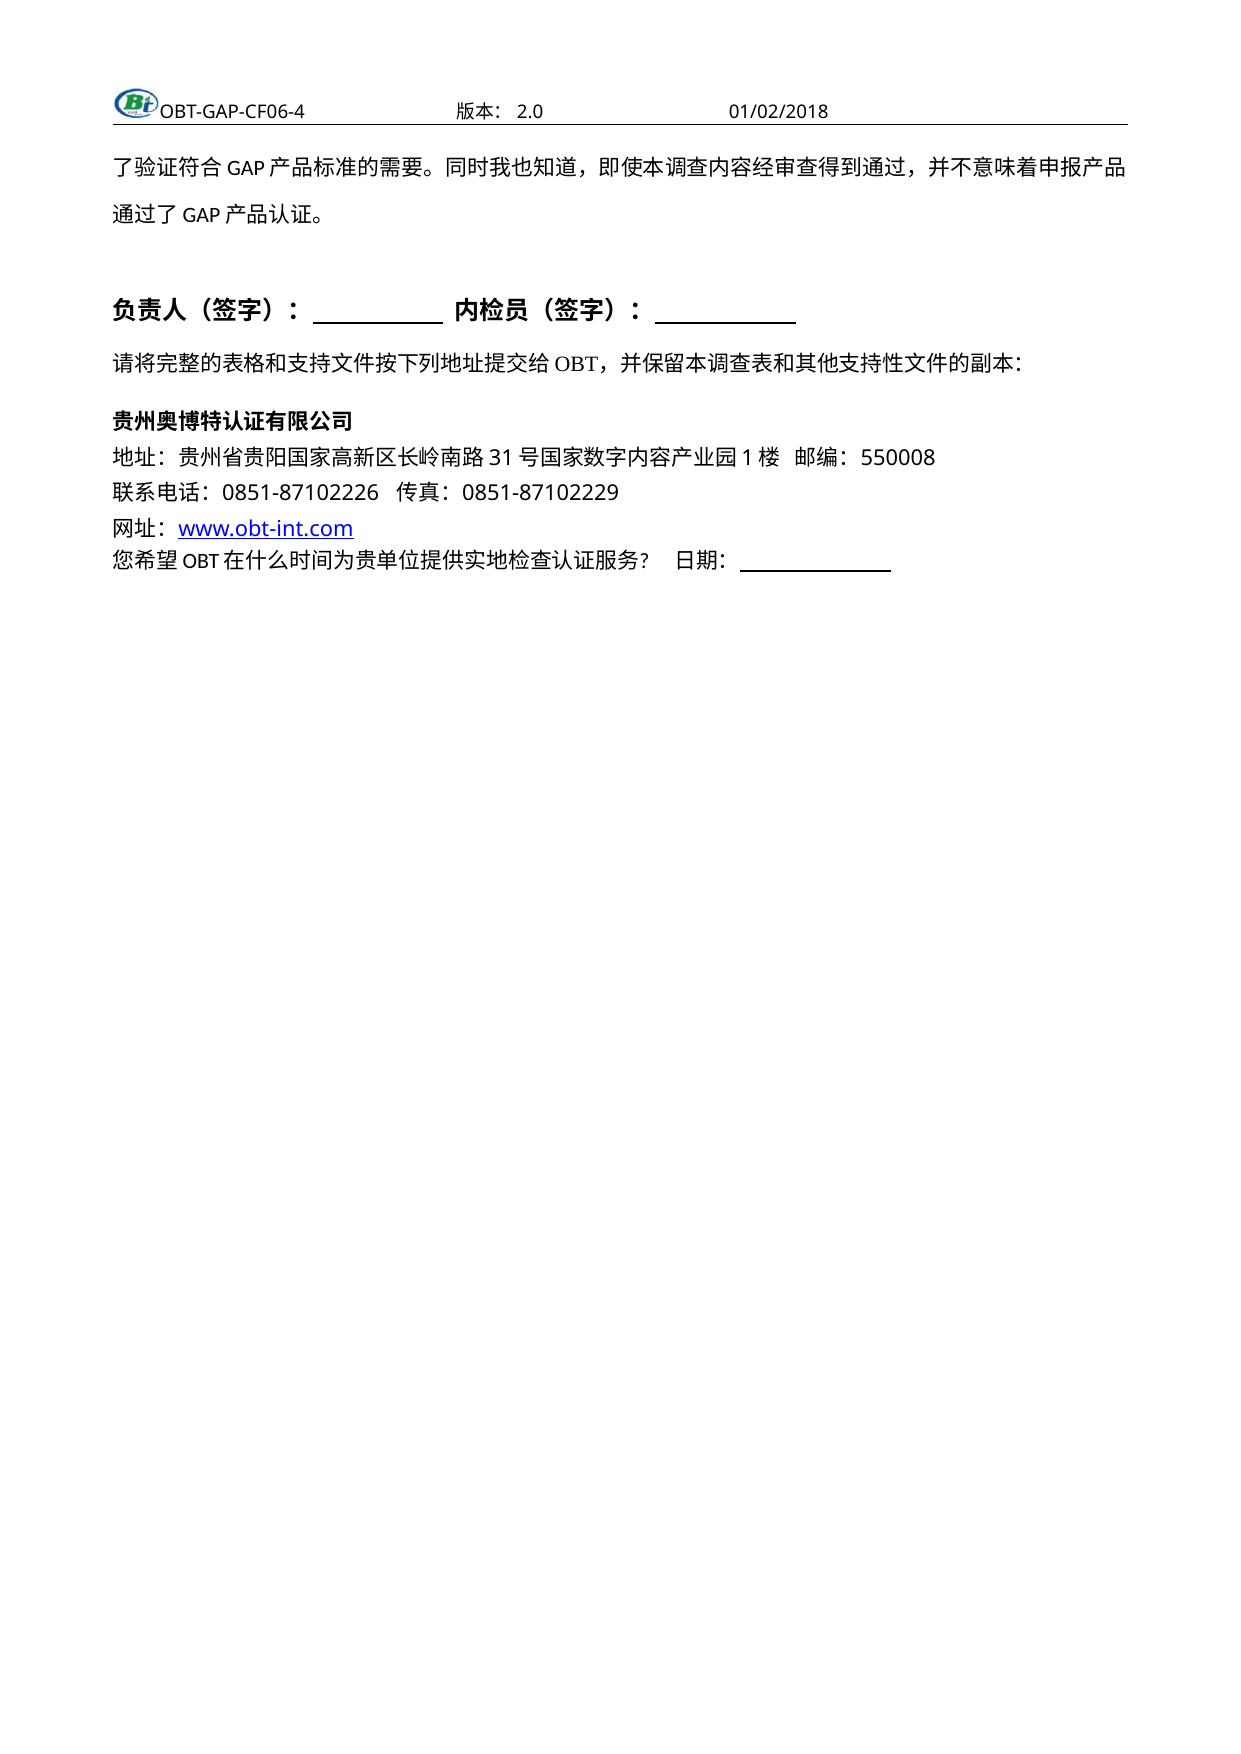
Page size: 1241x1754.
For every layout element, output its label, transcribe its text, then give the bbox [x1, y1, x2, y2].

text 网址：www.obt-int.com [112, 508, 1128, 543]
text 联系电话：0851-87102226 传真：0851-87102229 [112, 472, 1128, 508]
text 请将完整的表格和支持文件按下列地址提交给OBT，并保留本调查表和其他支持性文件的副本： [112, 345, 1128, 378]
text 负责人（签字）： 内检员（签字）： [112, 291, 1128, 327]
text 地址：贵州省贵阳国家高新区长岭南路31号国家数字内容产业园1楼 邮编：550008 [112, 437, 1128, 472]
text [112, 150, 1128, 229]
text 贵州奥博特认证有限公司 [112, 401, 1128, 437]
picture [112, 88, 160, 119]
text 您希望OBT在什么时间为贵单位提供实地检查认证服务? 日期： [112, 543, 1128, 575]
